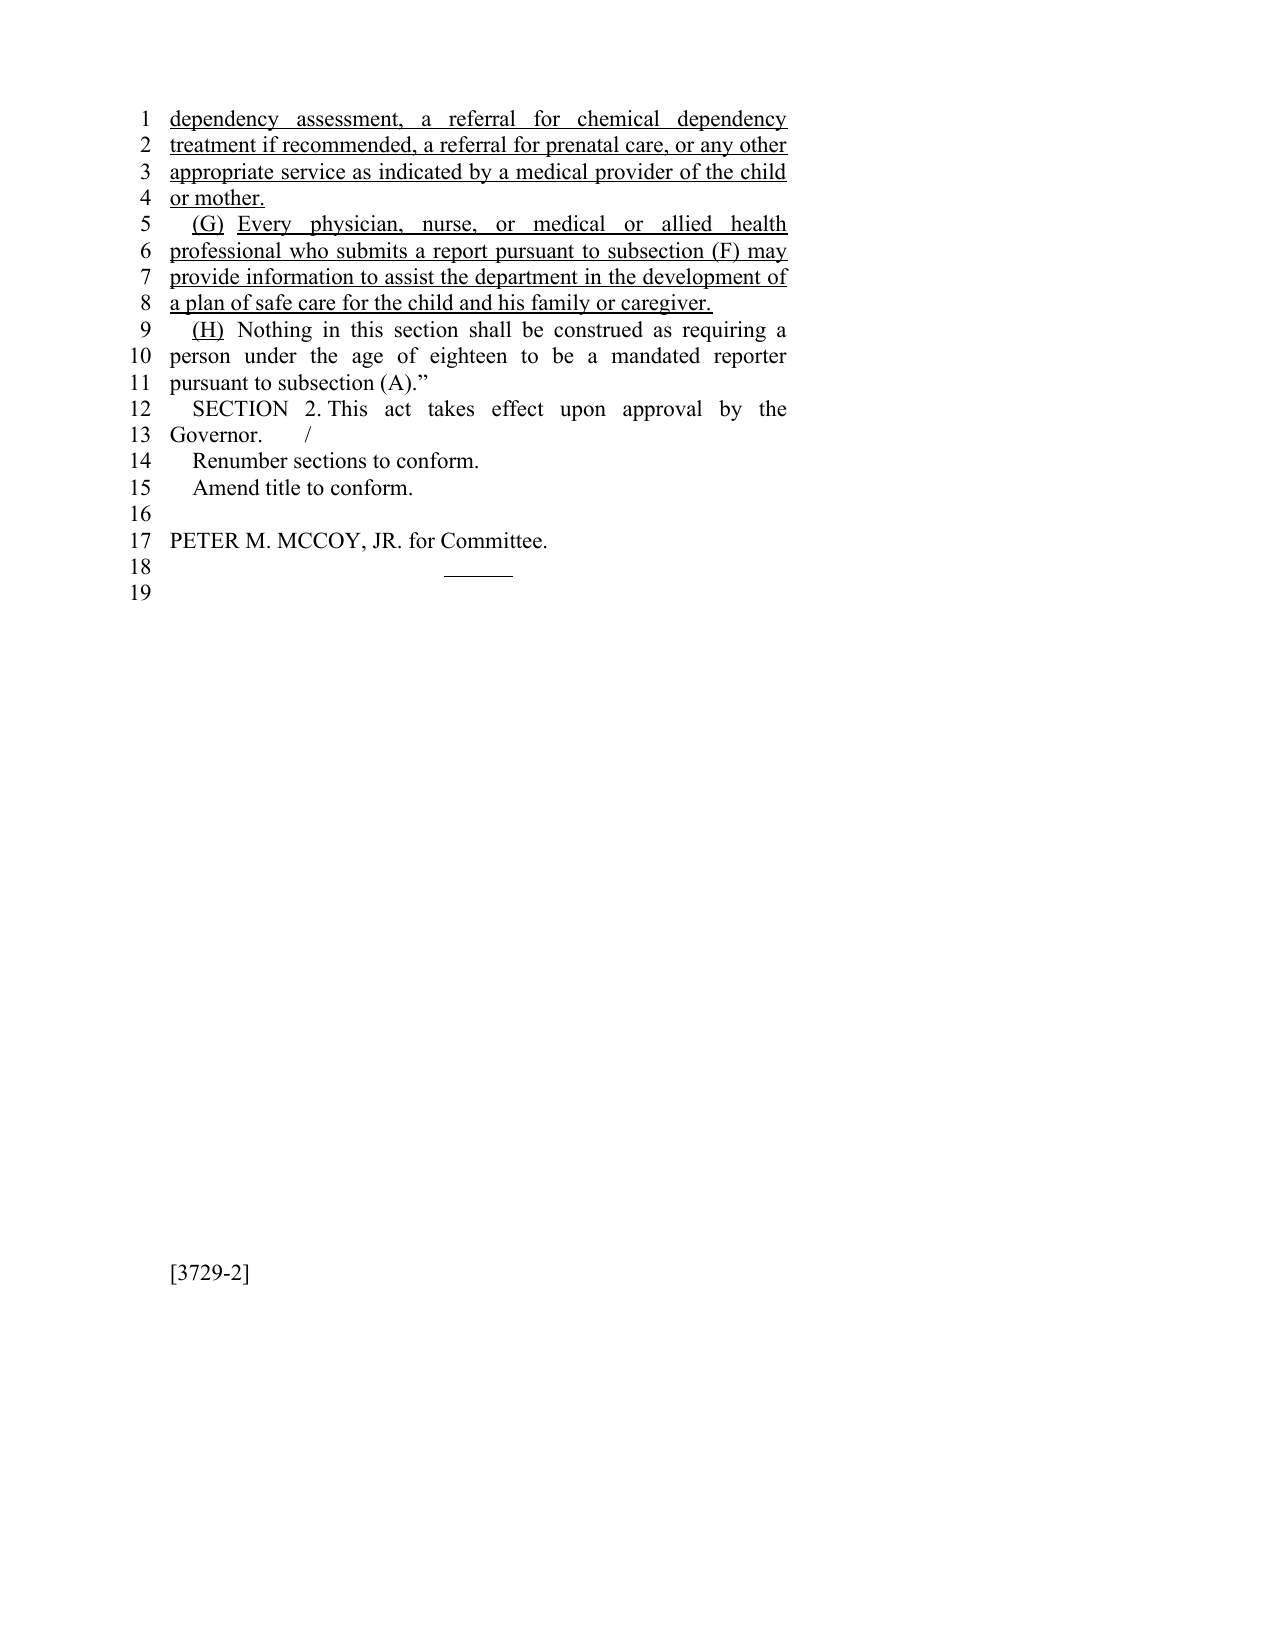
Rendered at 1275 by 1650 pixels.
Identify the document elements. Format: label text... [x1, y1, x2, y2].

text (G) Every physician, nurse, or medical or allied health professional who submits a report pursuant to subsection (F) may provide information to assist the department in the development of a plan of safe care for the child and his family or caregiver. [169, 210, 787, 260]
text PETER M. MCCOY, JR. for Committee. [169, 527, 787, 553]
text Amend title to conform. [169, 474, 787, 500]
text SECTION 2. This act takes effect upon approval by the Governor. / [169, 395, 787, 448]
text Renumber sections to conform. [169, 448, 787, 474]
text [169, 105, 787, 128]
text (G) Every physician, nurse, or medical or allied health professional who submits a report pursuant to subsection (F) may provide information to assist the department in the development of a plan of safe care for the child and his family or caregiver. [169, 287, 787, 316]
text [169, 129, 787, 154]
text (H) Nothing in this section shall be construed as requiring a person under the age of eighteen to be a mandated reporter pursuant to subsection (A).” [169, 316, 787, 395]
text (G) Every physician, nurse, or medical or allied health professional who submits a report pursuant to subsection (F) may provide information to assist the department in the development of a plan of safe care for the child and his family or caregiver. [169, 261, 787, 286]
